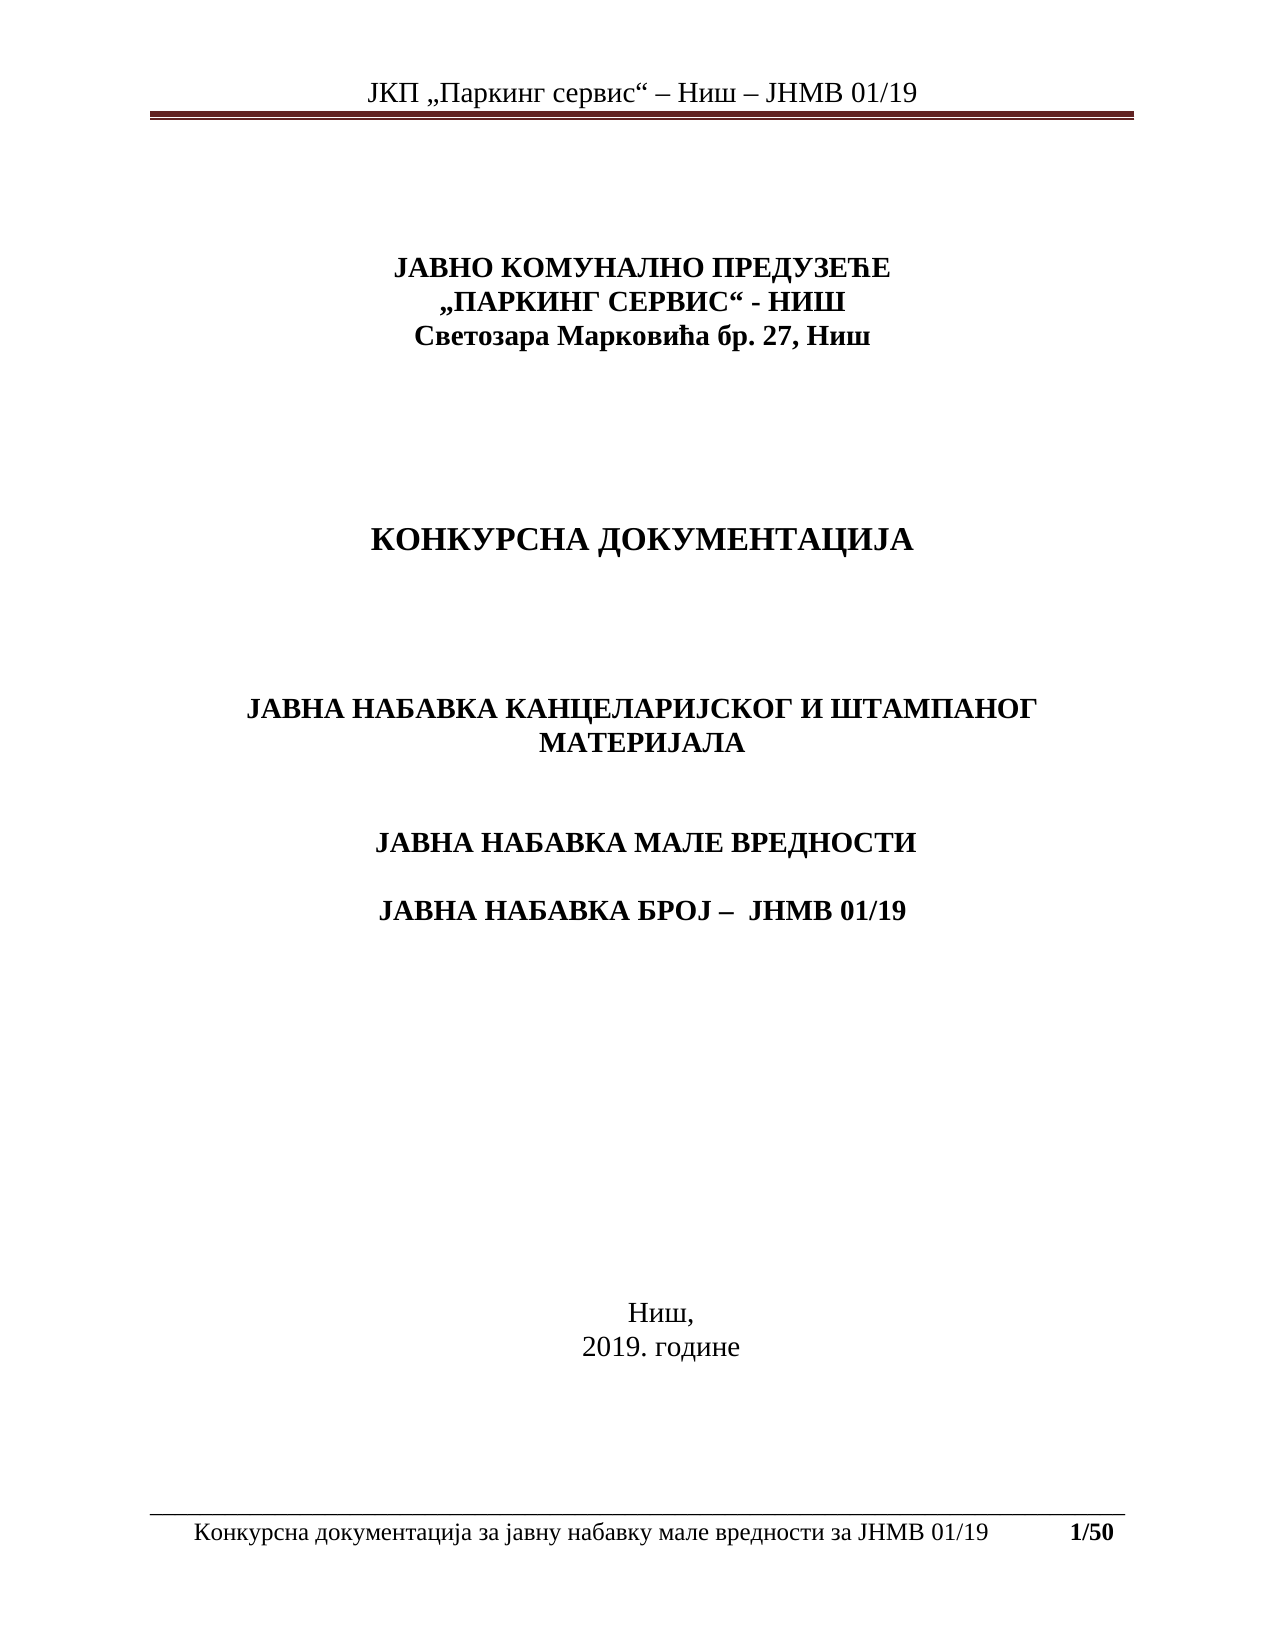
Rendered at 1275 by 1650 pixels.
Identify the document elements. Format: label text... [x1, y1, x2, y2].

text ЈАВНА НАБАВКА МАЛЕ ВРЕДНОСТИ [150, 826, 1134, 859]
text ЈАВНА НАБАВКА КАНЦЕЛАРИЈСКОГ И ШТАМПАНОГ МАТЕРИЈАЛА [150, 691, 1134, 758]
text 2019. године [187, 1329, 1134, 1362]
text „ПАРКИНГ СЕРВИС“ - НИШ [150, 284, 1134, 318]
text ЈАВНА НАБАВКА БРОЈ – ЈНМВ 01/19 [150, 893, 1134, 926]
text ЈАВНО КОМУНАЛНО ПРЕДУЗЕЋЕ [150, 251, 1134, 284]
text Ниш, [187, 1295, 1134, 1329]
text КОНКУРСНА ДОКУМЕНТАЦИЈА [150, 519, 1134, 557]
text Светозара Марковића бр. 27, Ниш [150, 318, 1134, 351]
